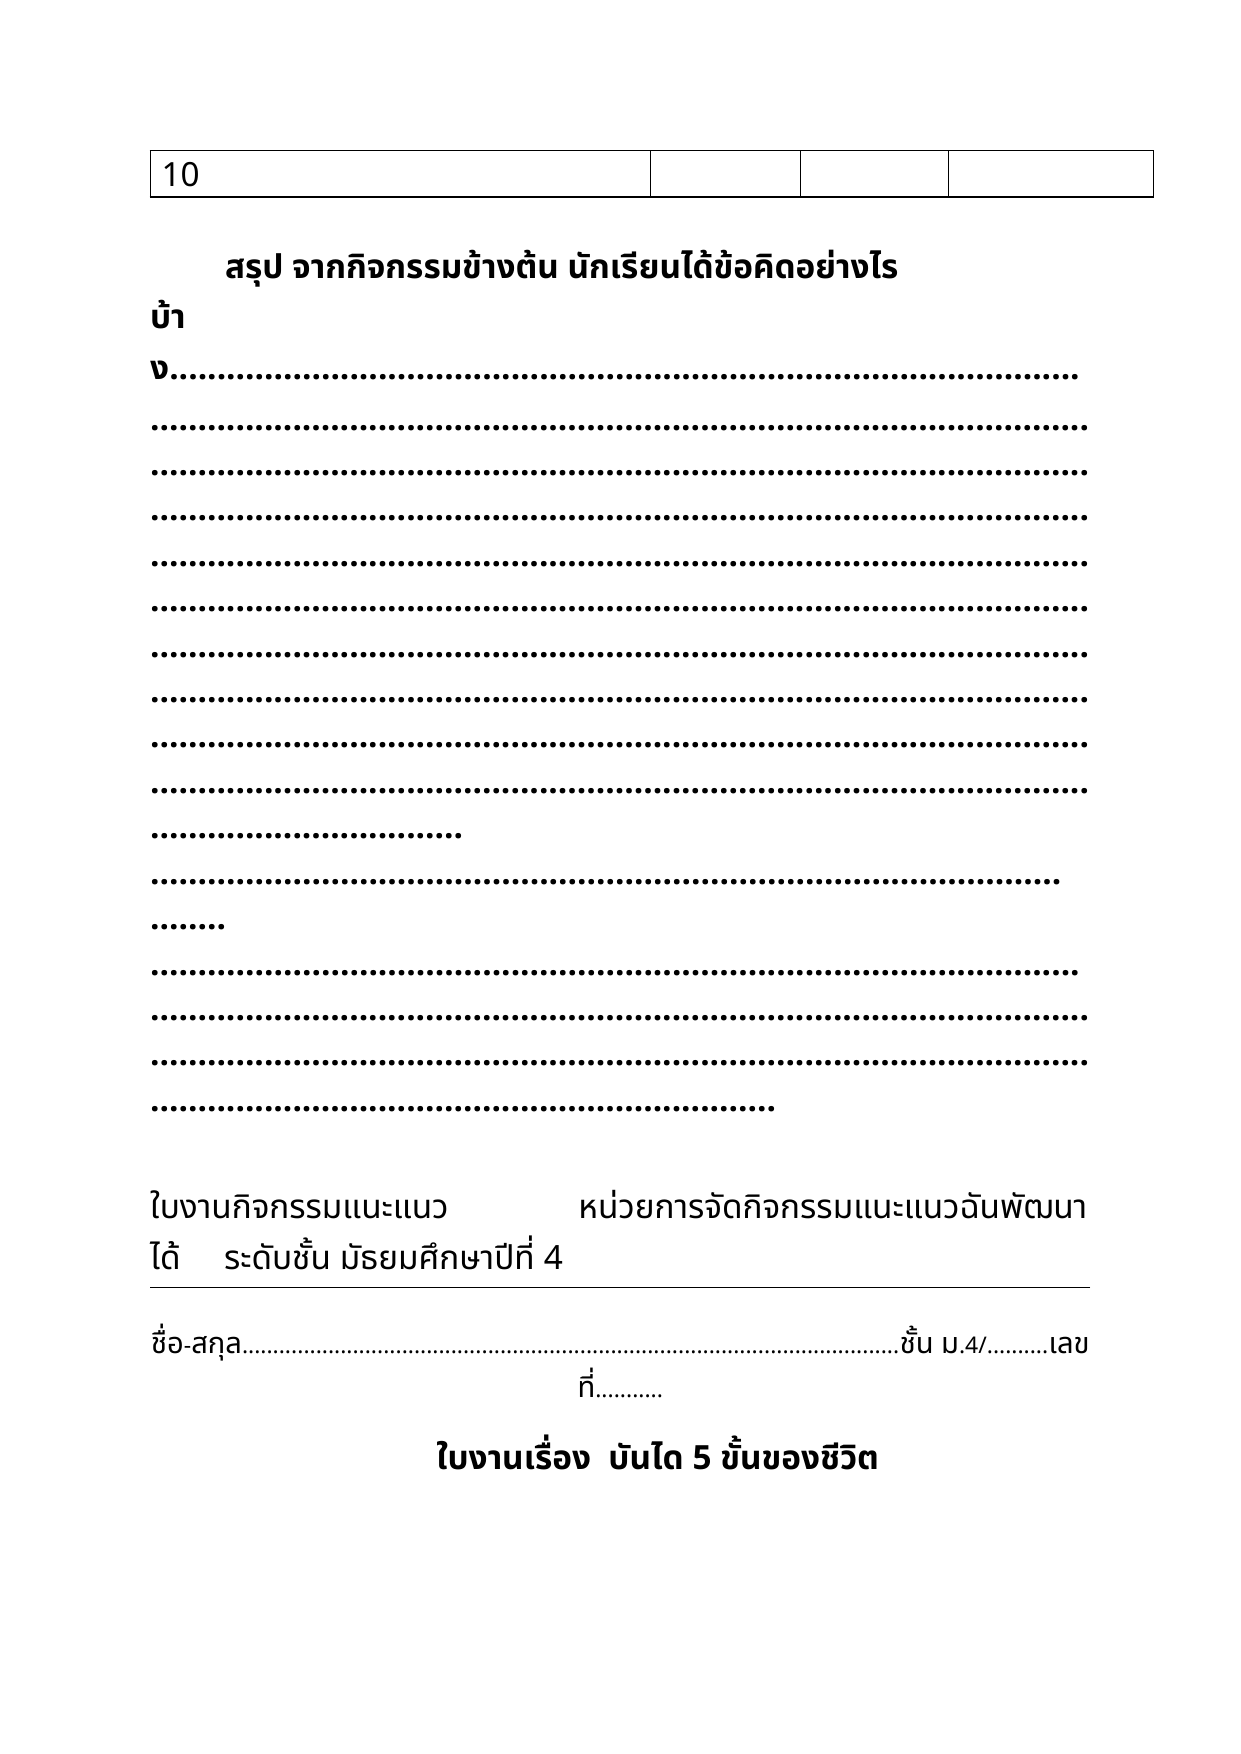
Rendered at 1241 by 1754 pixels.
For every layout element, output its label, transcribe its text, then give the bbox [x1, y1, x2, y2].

text ชื่อ-สกุล...........................................................................................................ชั้น ม.4/..........เลขที่........... [150, 1323, 1090, 1411]
text สรุป จากกิจกรรมข้างต้น นักเรียนได้ข้อคิดอย่างไรบ้าง............................................................................................................................................................................................................................................................................................................................................................................................................................................................................................................................................................................................................................................................................................................................................................................................................................................................................................................................................................................................................................................................ [150, 243, 1090, 848]
text …………………………………………………………………………………………..………………………............................................................................................................................................................................................................................................................................................................................................... [150, 848, 1090, 1121]
table_cell 10 [151, 151, 650, 196]
table_cell [651, 151, 800, 196]
text ใบงานเรื่อง บันได 5 ขั้นของชีวิต [150, 1433, 1090, 1484]
table_cell [949, 151, 1153, 196]
table_cell [801, 151, 948, 196]
text ใบงานกิจกรรมแนะแนว หน่วยการจัดกิจกรรมแนะแนวฉันพัฒนาได้ ระดับชั้น มัธยมศึกษาปีที่ 4 [150, 1183, 1090, 1287]
